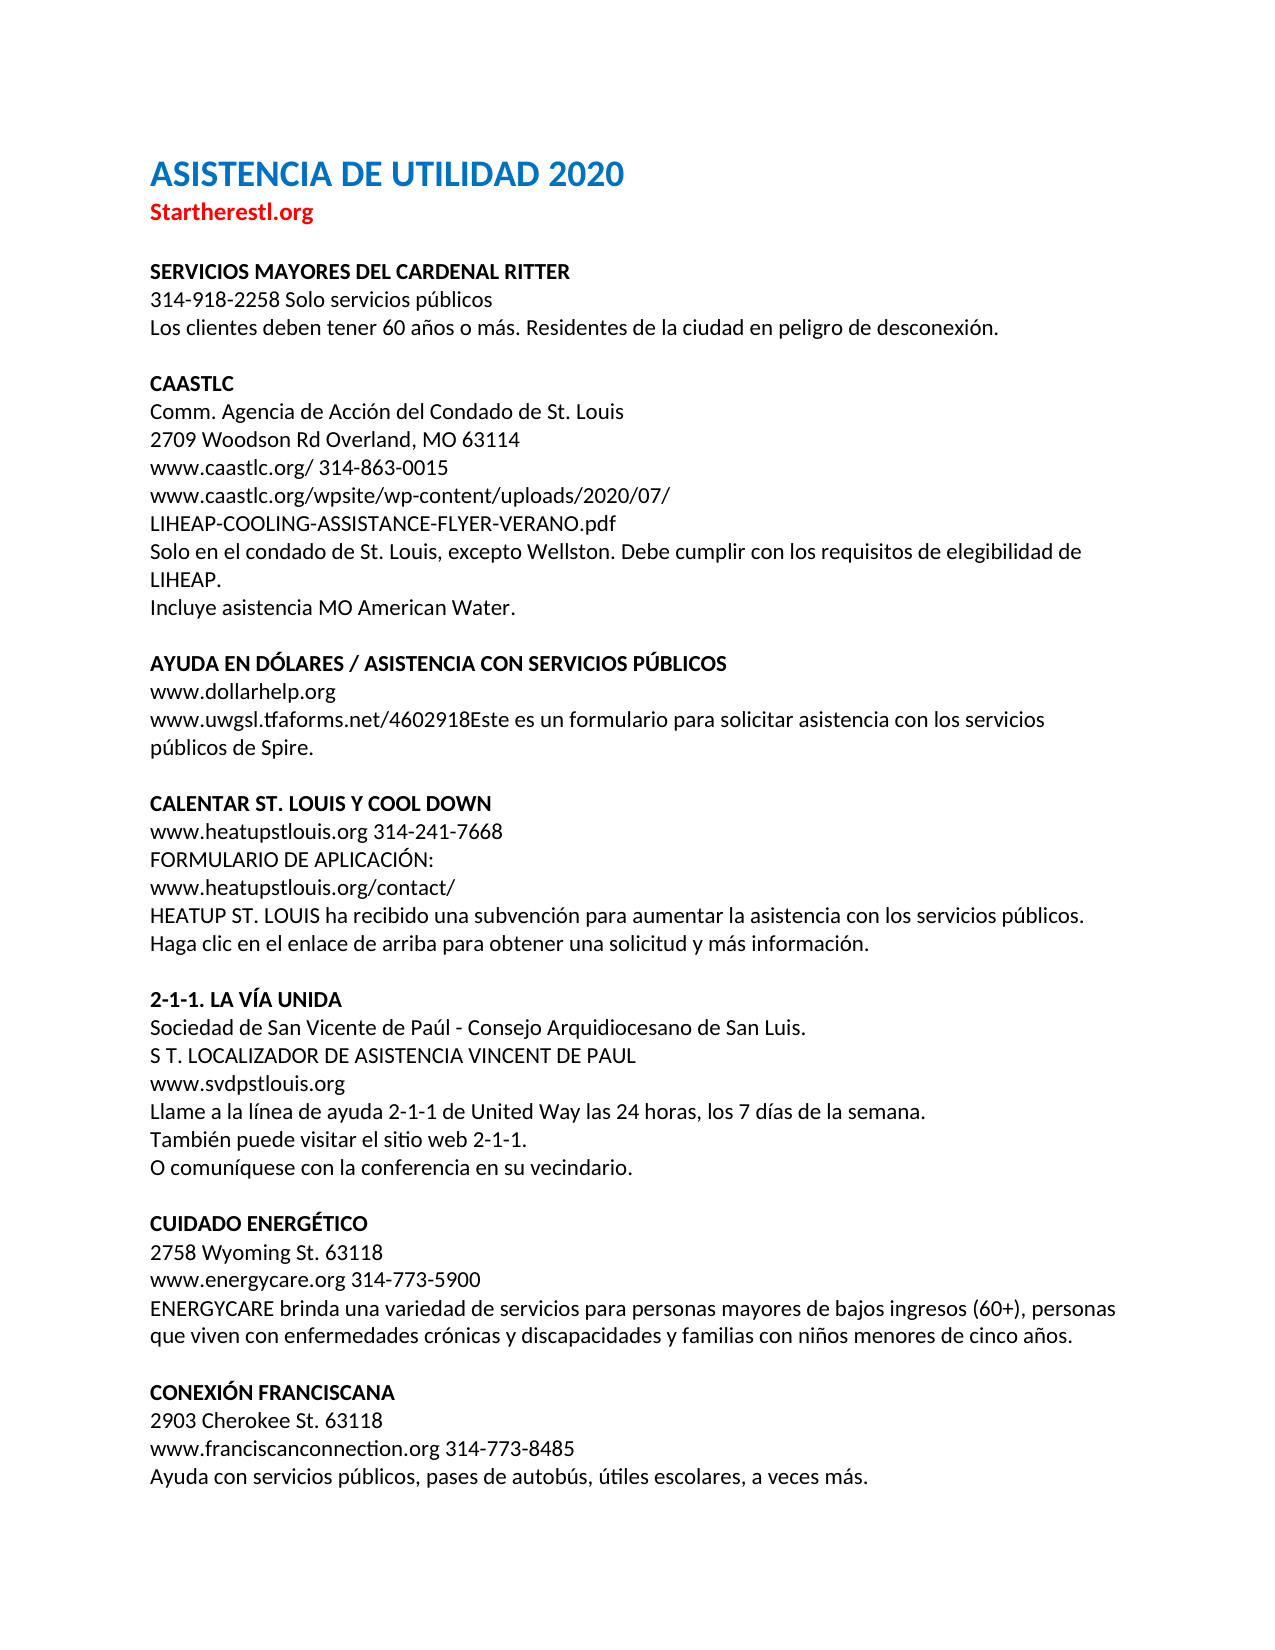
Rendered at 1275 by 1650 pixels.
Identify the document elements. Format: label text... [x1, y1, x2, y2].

text FORMULARIO DE APLICACIÓN: [150, 845, 1125, 873]
text O comuníquese con la conferencia en su vecindario. [150, 1153, 1125, 1182]
text 2-1-1. LA VÍA UNIDA [150, 985, 1125, 1013]
text CALENTAR ST. LOUIS Y COOL DOWN [150, 789, 1125, 817]
text Llame a la línea de ayuda 2-1-1 de United Way las 24 horas, los 7 días de la semana. [150, 1097, 1125, 1126]
text Los clientes deben tener 60 años o más. Residentes de la ciudad en peligro de desconexión. [150, 313, 1125, 341]
text HEATUP ST. LOUIS ha recibido una subvención para aumentar la asistencia con los servicios públicos. Haga clic en el enlace de arriba para obtener una solicitud y más información. [150, 901, 1125, 957]
text 2758 Wyoming St. 63118 [150, 1238, 1125, 1266]
text Solo en el condado de St. Louis, excepto Wellston. Debe cumplir con los requisitos de elegibilidad de LIHEAP. [150, 537, 1125, 593]
text www.franciscanconnection.org 314-773-8485 [150, 1434, 1125, 1462]
text CUIDADO ENERGÉTICO [150, 1209, 1125, 1238]
text CONEXIÓN FRANCISCANA [150, 1378, 1125, 1406]
text 2709 Woodson Rd Overland, MO 63114 [150, 425, 1125, 453]
text Startherestl.org [150, 196, 1125, 226]
text SERVICIOS MAYORES DEL CARDENAL RITTER [150, 257, 1125, 285]
text www.uwgsl.tfaforms.net/4602918Este es un formulario para solicitar asistencia con los servicios públicos de Spire. [150, 705, 1125, 761]
text LIHEAP-COOLING-ASSISTANCE-FLYER-VERANO.pdf [150, 509, 1125, 537]
text CAASTLC [150, 369, 1125, 397]
text 2903 Cherokee St. 63118 [150, 1406, 1125, 1434]
text www.svdpstlouis.org [150, 1069, 1125, 1097]
text 314-918-2258 Solo servicios públicos [150, 285, 1125, 313]
text AYUDA EN DÓLARES / ASISTENCIA CON SERVICIOS PÚBLICOS [150, 649, 1125, 677]
text www.caastlc.org/wpsite/wp-content/uploads/2020/07/ [150, 481, 1125, 509]
text www.heatupstlouis.org 314-241-7668 [150, 817, 1125, 845]
text www.dollarhelp.org [150, 677, 1125, 705]
text Ayuda con servicios públicos, pases de autobús, útiles escolares, a veces más. [150, 1462, 1125, 1490]
text www.energycare.org 314-773-5900 [150, 1266, 1125, 1294]
text También puede visitar el sitio web 2-1-1. [150, 1126, 1125, 1153]
text S T. LOCALIZADOR DE ASISTENCIA VINCENT DE PAUL [150, 1041, 1125, 1069]
text Comm. Agencia de Acción del Condado de St. Louis [150, 397, 1125, 425]
text www.caastlc.org/ 314-863-0015 [150, 453, 1125, 481]
text Incluye asistencia MO American Water. [150, 593, 1125, 621]
text ENERGYCARE brinda una variedad de servicios para personas mayores de bajos ingresos (60+), personas que viven con enfermedades crónicas y discapacidades y familias con niños menores de cinco años. [150, 1294, 1125, 1350]
text ASISTENCIA DE UTILIDAD 2020 [150, 150, 1125, 196]
text Sociedad de San Vicente de Paúl - Consejo Arquidiocesano de San Luis. [150, 1013, 1125, 1041]
text www.heatupstlouis.org/contact/ [150, 873, 1125, 901]
